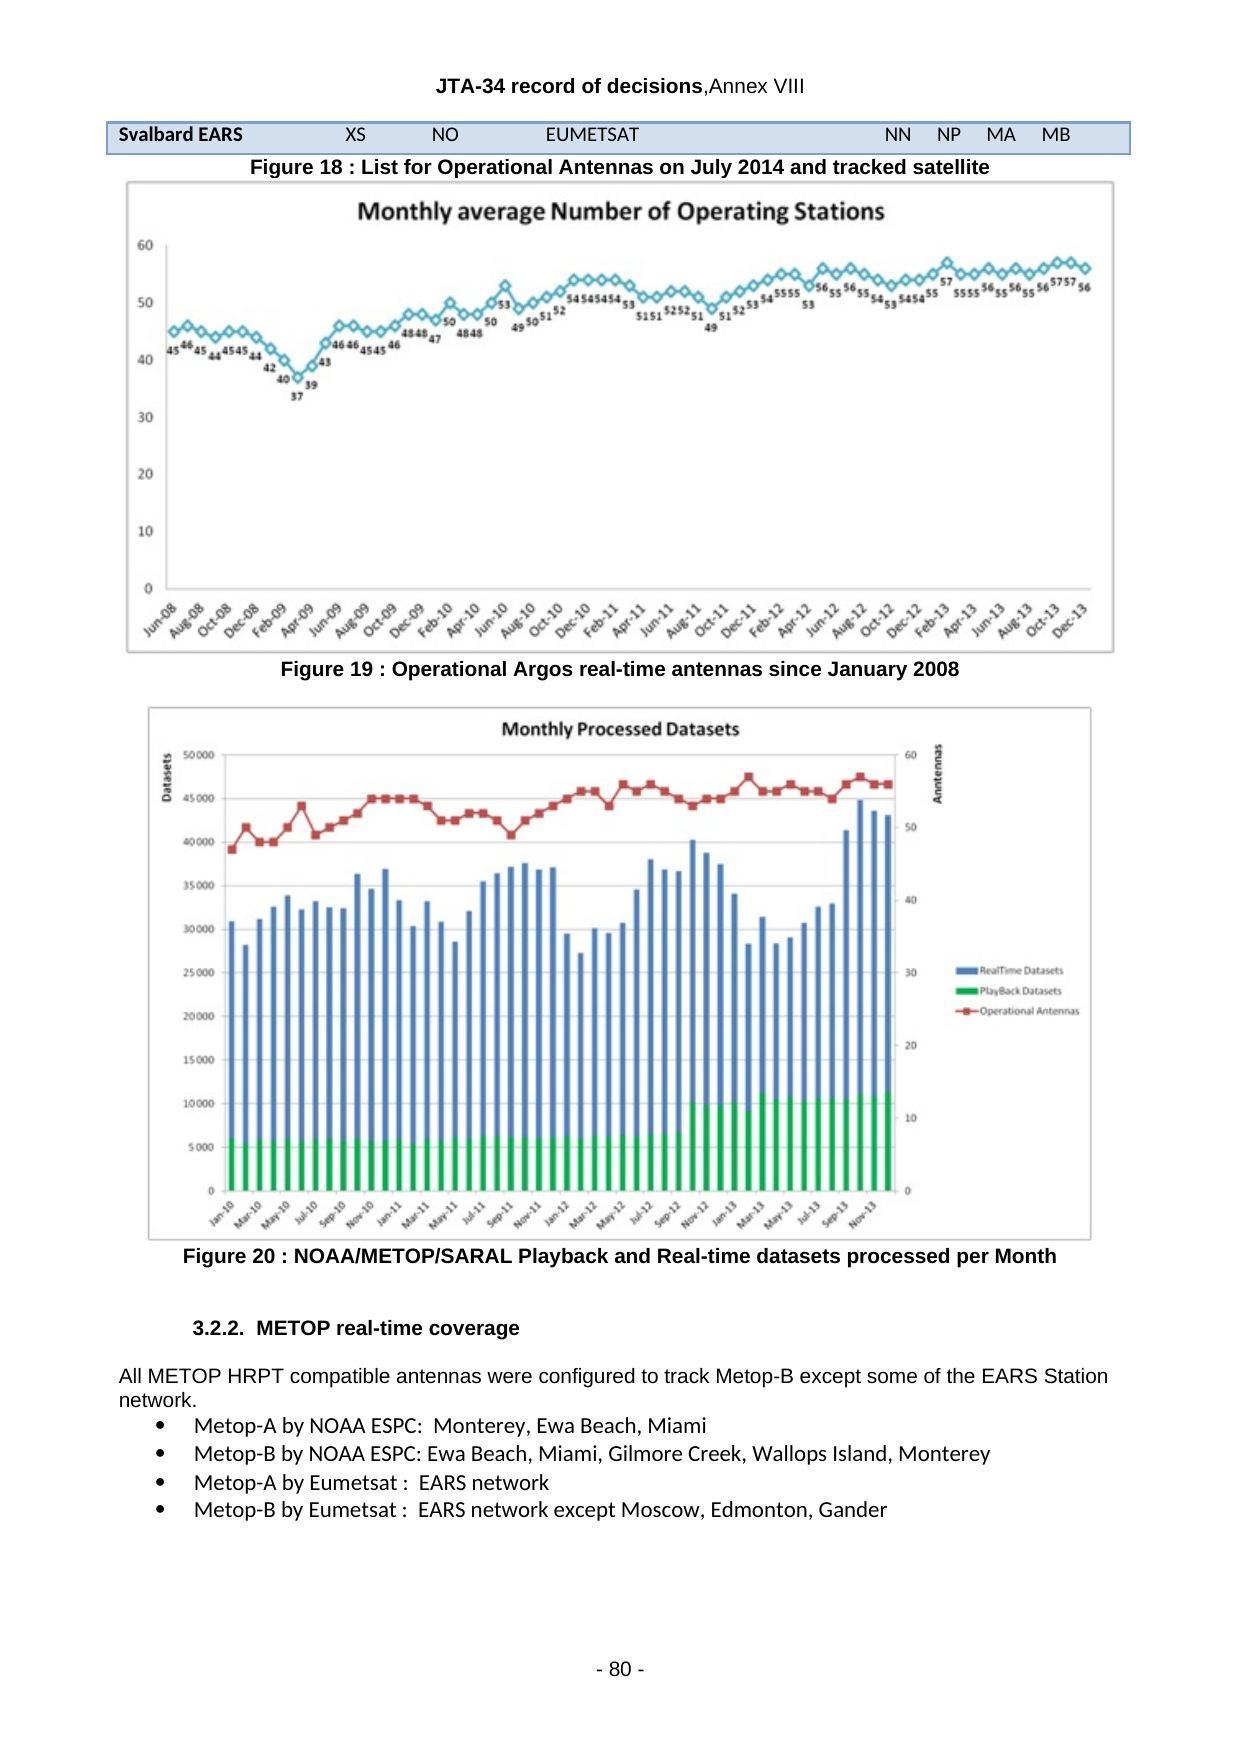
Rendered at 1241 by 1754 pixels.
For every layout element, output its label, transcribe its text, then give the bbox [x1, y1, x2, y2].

text All METOP HRPT compatible antennas were configured to track Metop-B except some of the EARS Station network. [118, 1364, 1122, 1412]
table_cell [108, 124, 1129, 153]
text Figure 20 : NOAA/METOP/SARAL Playback and Real-time datasets processed per Month [118, 1244, 1122, 1268]
text Figure 19 : Operational Argos real-time antennas since January 2008 [118, 657, 1122, 681]
subtitle METOP real-time coverage [192, 1316, 1122, 1340]
list Metop-A by NOAA ESPC: Monterey, Ewa Beach, Miami [156, 1412, 1122, 1439]
picture [123, 178, 1118, 657]
list Metop-A by Eumetsat : EARS network [156, 1468, 1122, 1496]
list Metop-B by NOAA ESPC: Ewa Beach, Miami, Gilmore Creek, Wallops Island, Monterey [156, 1439, 1122, 1468]
text Figure 18 : List for Operational Antennas on July 2014 and tracked satellite [118, 155, 1122, 179]
list Metop-B by Eumetsat : EARS network except Moscow, Edmonton, Gander [156, 1496, 1122, 1524]
picture [146, 704, 1095, 1244]
